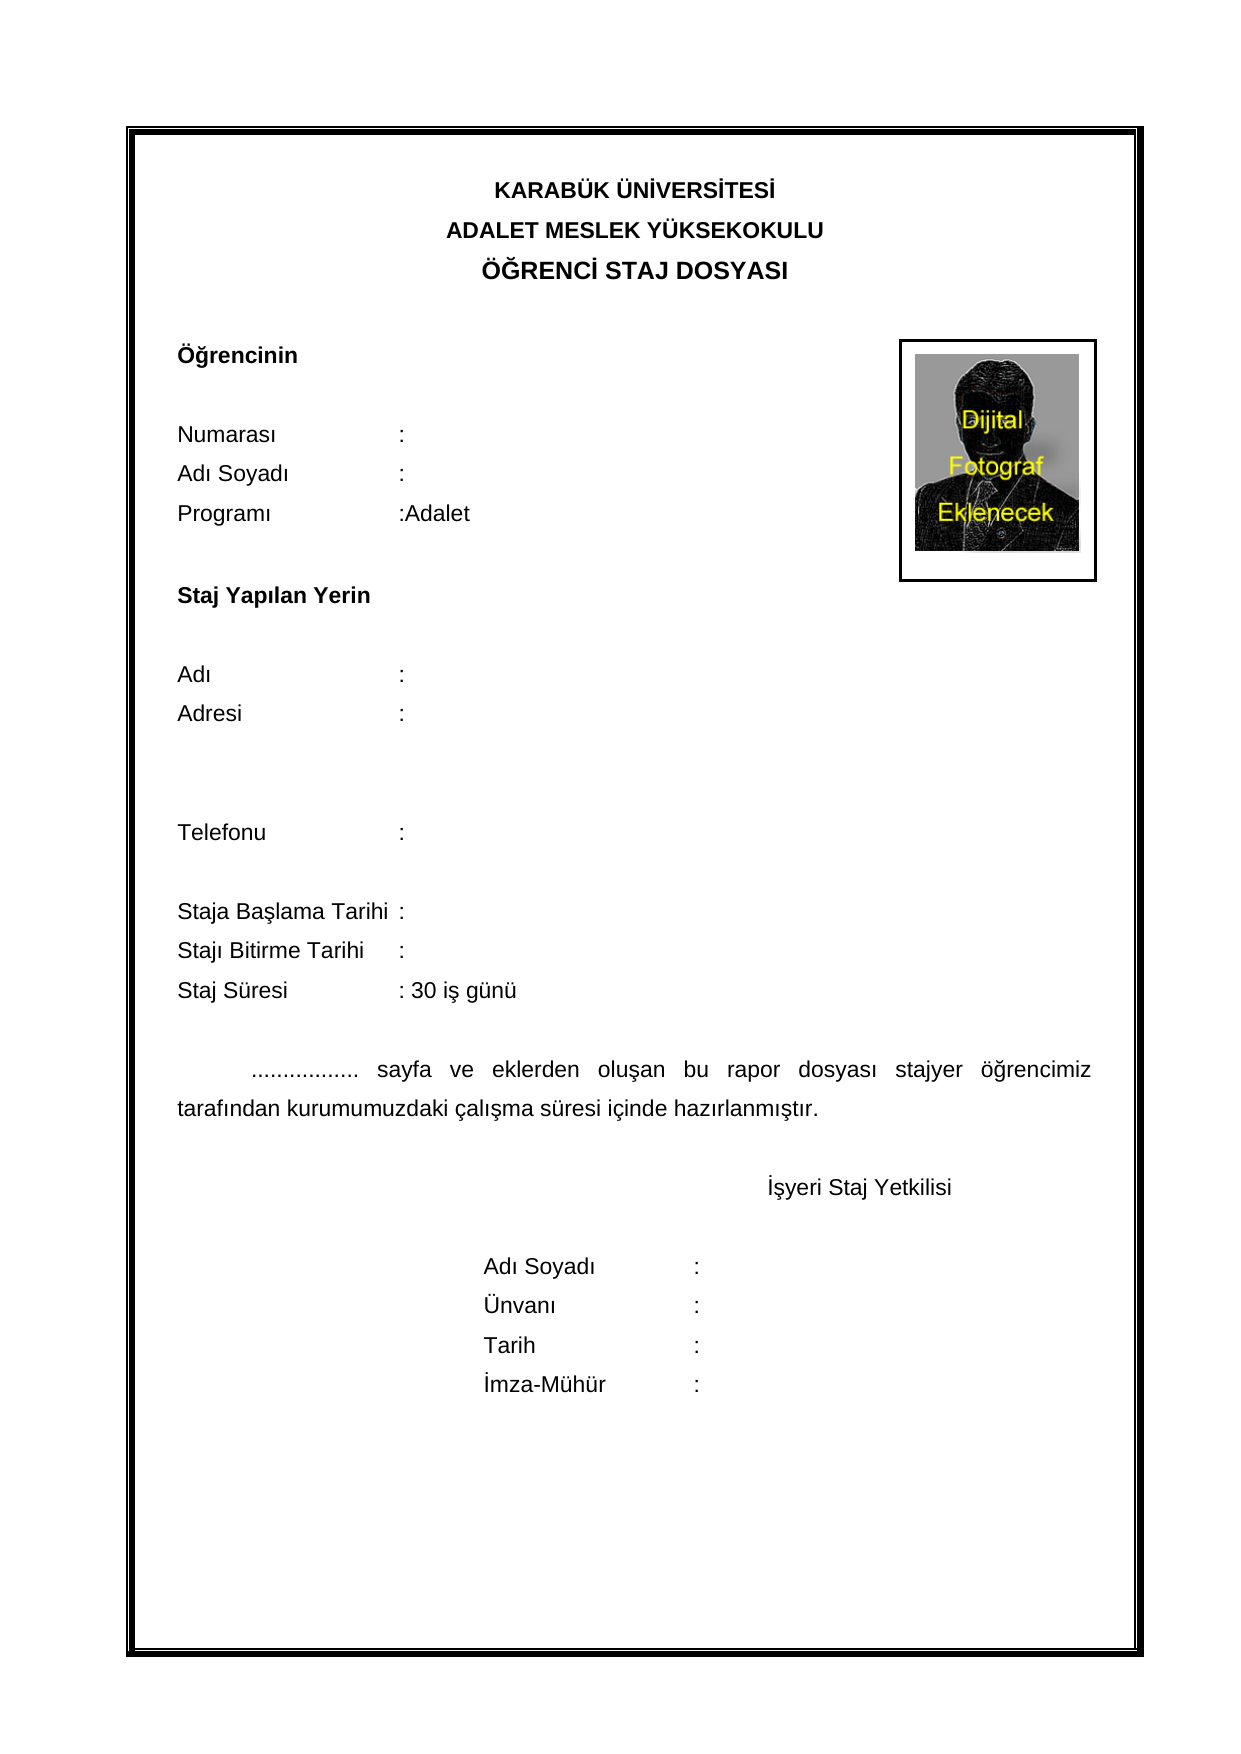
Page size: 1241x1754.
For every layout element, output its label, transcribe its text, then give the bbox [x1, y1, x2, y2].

table_cell Staj Yapılan Yerin Adı : Adresi : Telefonu : Staja Başlama Tarihi : Stajı Bitirme Tarihi : Staj Süresi : 30 iş günü [166, 579, 1096, 1016]
text Ünvanı : [477, 1292, 1093, 1319]
text ADALET MESLEK YÜKSEKOKULU [177, 217, 1093, 243]
text İmza-Mühür : [477, 1371, 1093, 1398]
text Adı Soyadı : [477, 1253, 1093, 1279]
table_header Öğrencinin Numarası : Adı Soyadı : Programı :Adalet [166, 339, 899, 579]
text İşyeri Staj Yetkilisi [546, 1174, 1093, 1200]
table_header [902, 342, 1094, 579]
text Tarih : [477, 1332, 1093, 1358]
text KARABÜK ÜNİVERSİTESİ [177, 177, 1093, 203]
text ................. sayfa ve eklerden oluşan bu rapor dosyası stajyer öğrencimiz tarafından kurumumuzdaki çalışma süresi içinde hazırlanmıştır. [177, 1056, 1093, 1121]
picture [915, 354, 1081, 553]
subtitle ÖĞRENCİ STAJ DOSYASI [177, 256, 1093, 285]
